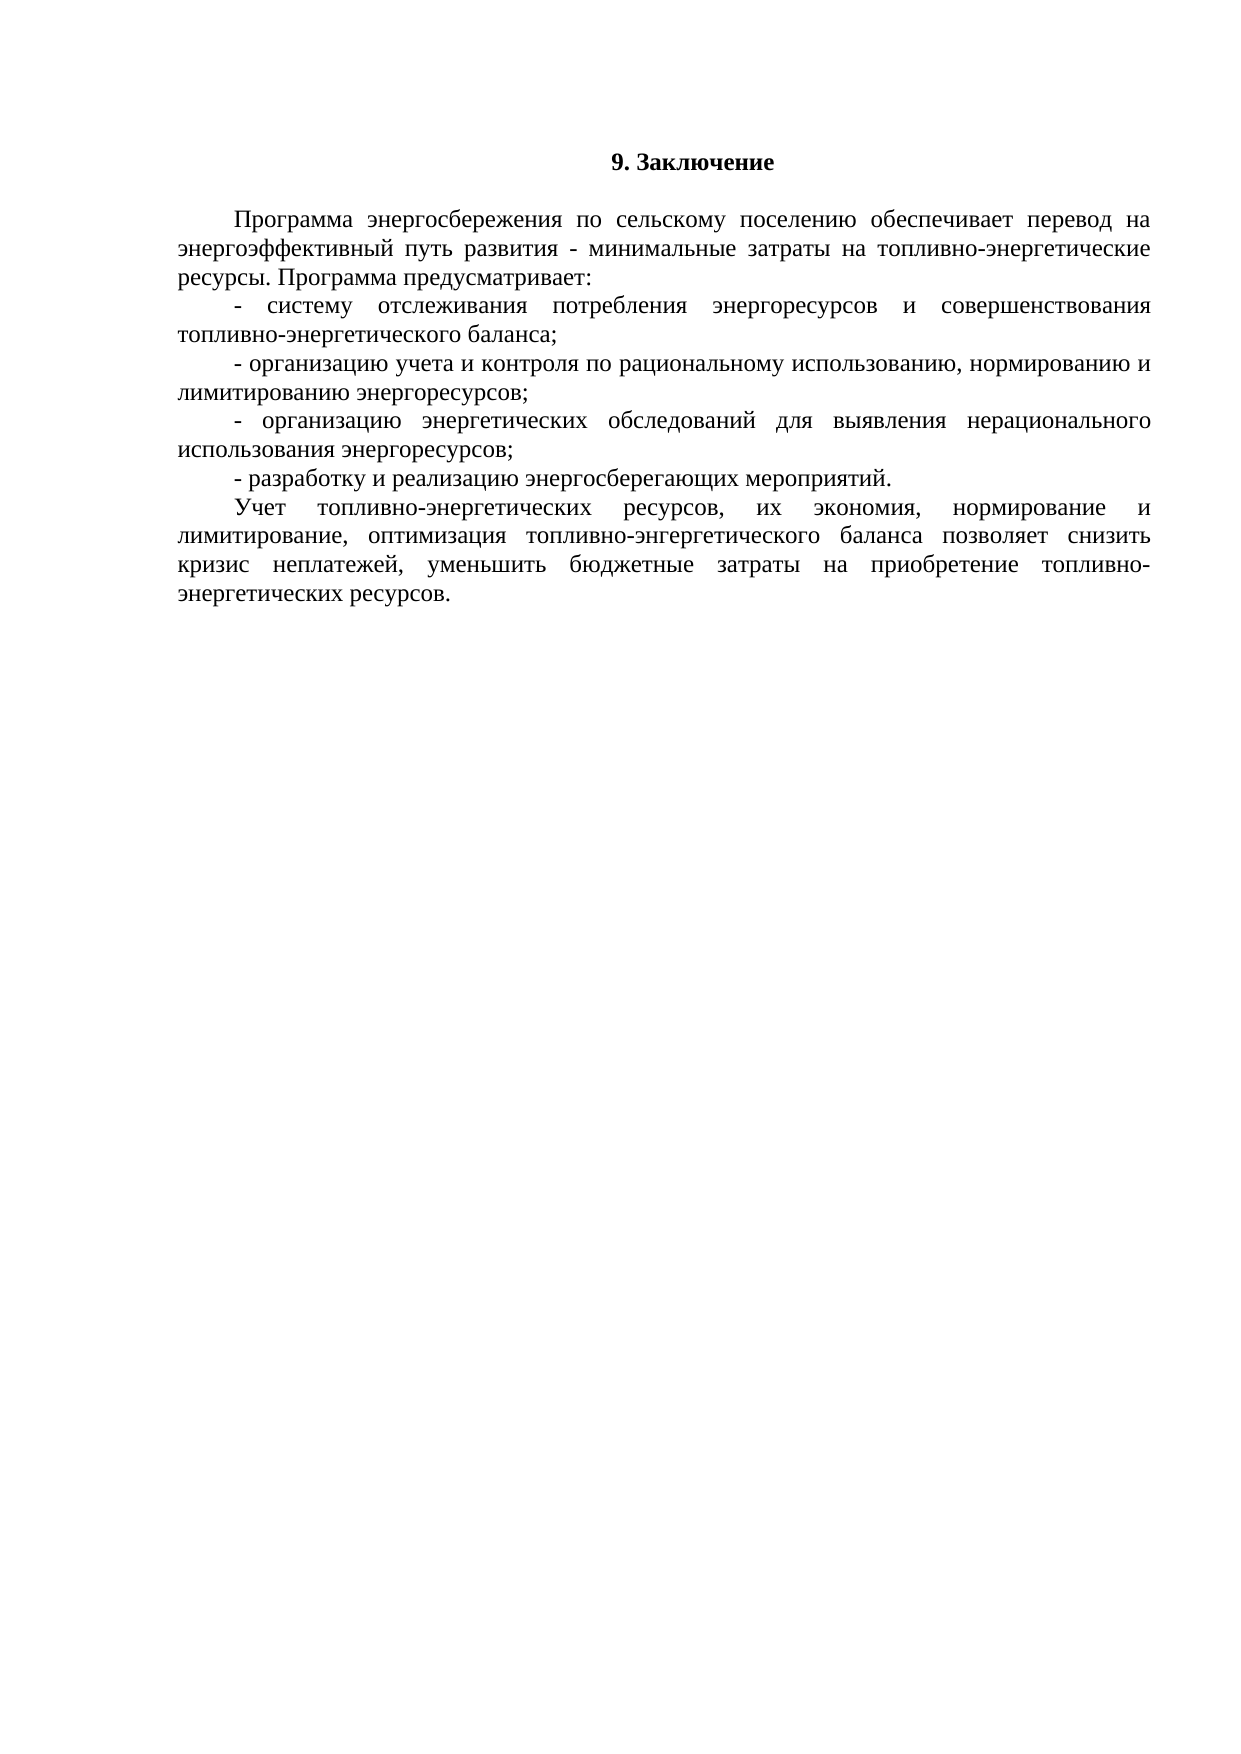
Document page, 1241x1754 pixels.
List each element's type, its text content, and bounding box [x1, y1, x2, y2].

text - разработку и реализацию энергосберегающих мероприятий. [177, 463, 1152, 492]
text 9. Заключение [177, 147, 1152, 176]
text Учет топливно-энергетических ресурсов, их экономия, нормирование и лимитирование, оптимизация топливно-энгергетического баланса позволяет снизить кризис неплатежей, уменьшить бюджетные затраты на приобретение топливно-энергетических ресурсов. [177, 492, 1152, 607]
text - систему отслеживания потребления энергоресурсов и совершенствования топливно-энергетического баланса; [177, 291, 1152, 348]
text - организацию учета и контроля по рациональному использованию, нормированию и лимитированию энергоресурсов; [177, 348, 1152, 406]
text Программа энергосбережения по сельскому поселению обеспечивает перевод на энергоэффективный путь развития - минимальные затраты на топливно-энергетические ресурсы. Программа предусматривает: [177, 204, 1152, 291]
text - организацию энергетических обследований для выявления нерационального использования энергоресурсов; [177, 406, 1152, 463]
